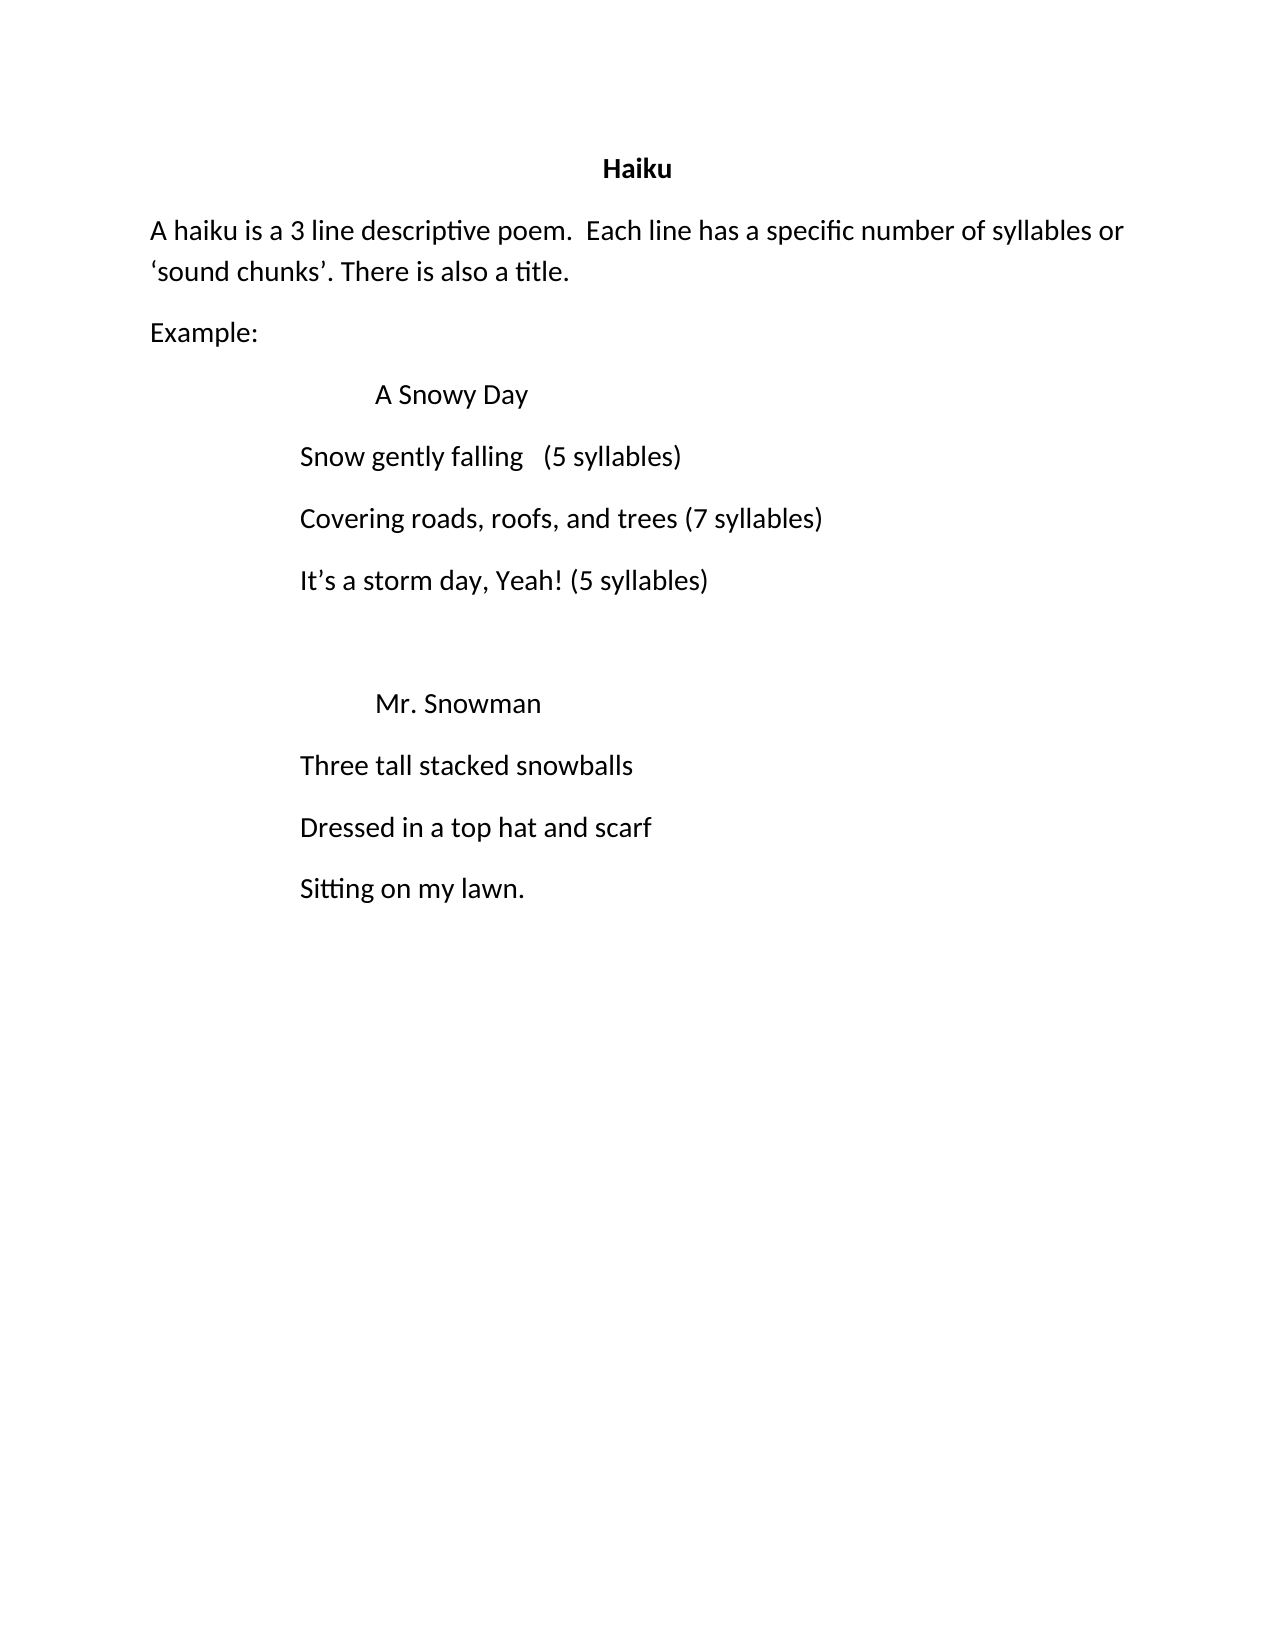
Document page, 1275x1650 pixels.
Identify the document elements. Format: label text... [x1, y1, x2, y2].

text A Snowy Day [150, 376, 1125, 412]
text Three tall stacked snowballs [150, 747, 1125, 782]
text It’s a storm day, Yeah! (5 syllables) [150, 562, 1125, 597]
text Sitting on my lawn. [150, 870, 1125, 906]
text Snow gently falling (5 syllables) [150, 438, 1125, 474]
text Example: [150, 314, 1125, 350]
text A haiku is a 3 line descriptive poem. Each line has a specific number of syllables or ‘sound chunks’. There is also a title. [150, 212, 1125, 288]
text Dressed in a top hat and scarf [150, 809, 1125, 844]
text Haiku [150, 150, 1125, 186]
text Covering roads, roofs, and trees (7 syllables) [150, 500, 1125, 535]
text Mr. Snowman [150, 685, 1125, 721]
